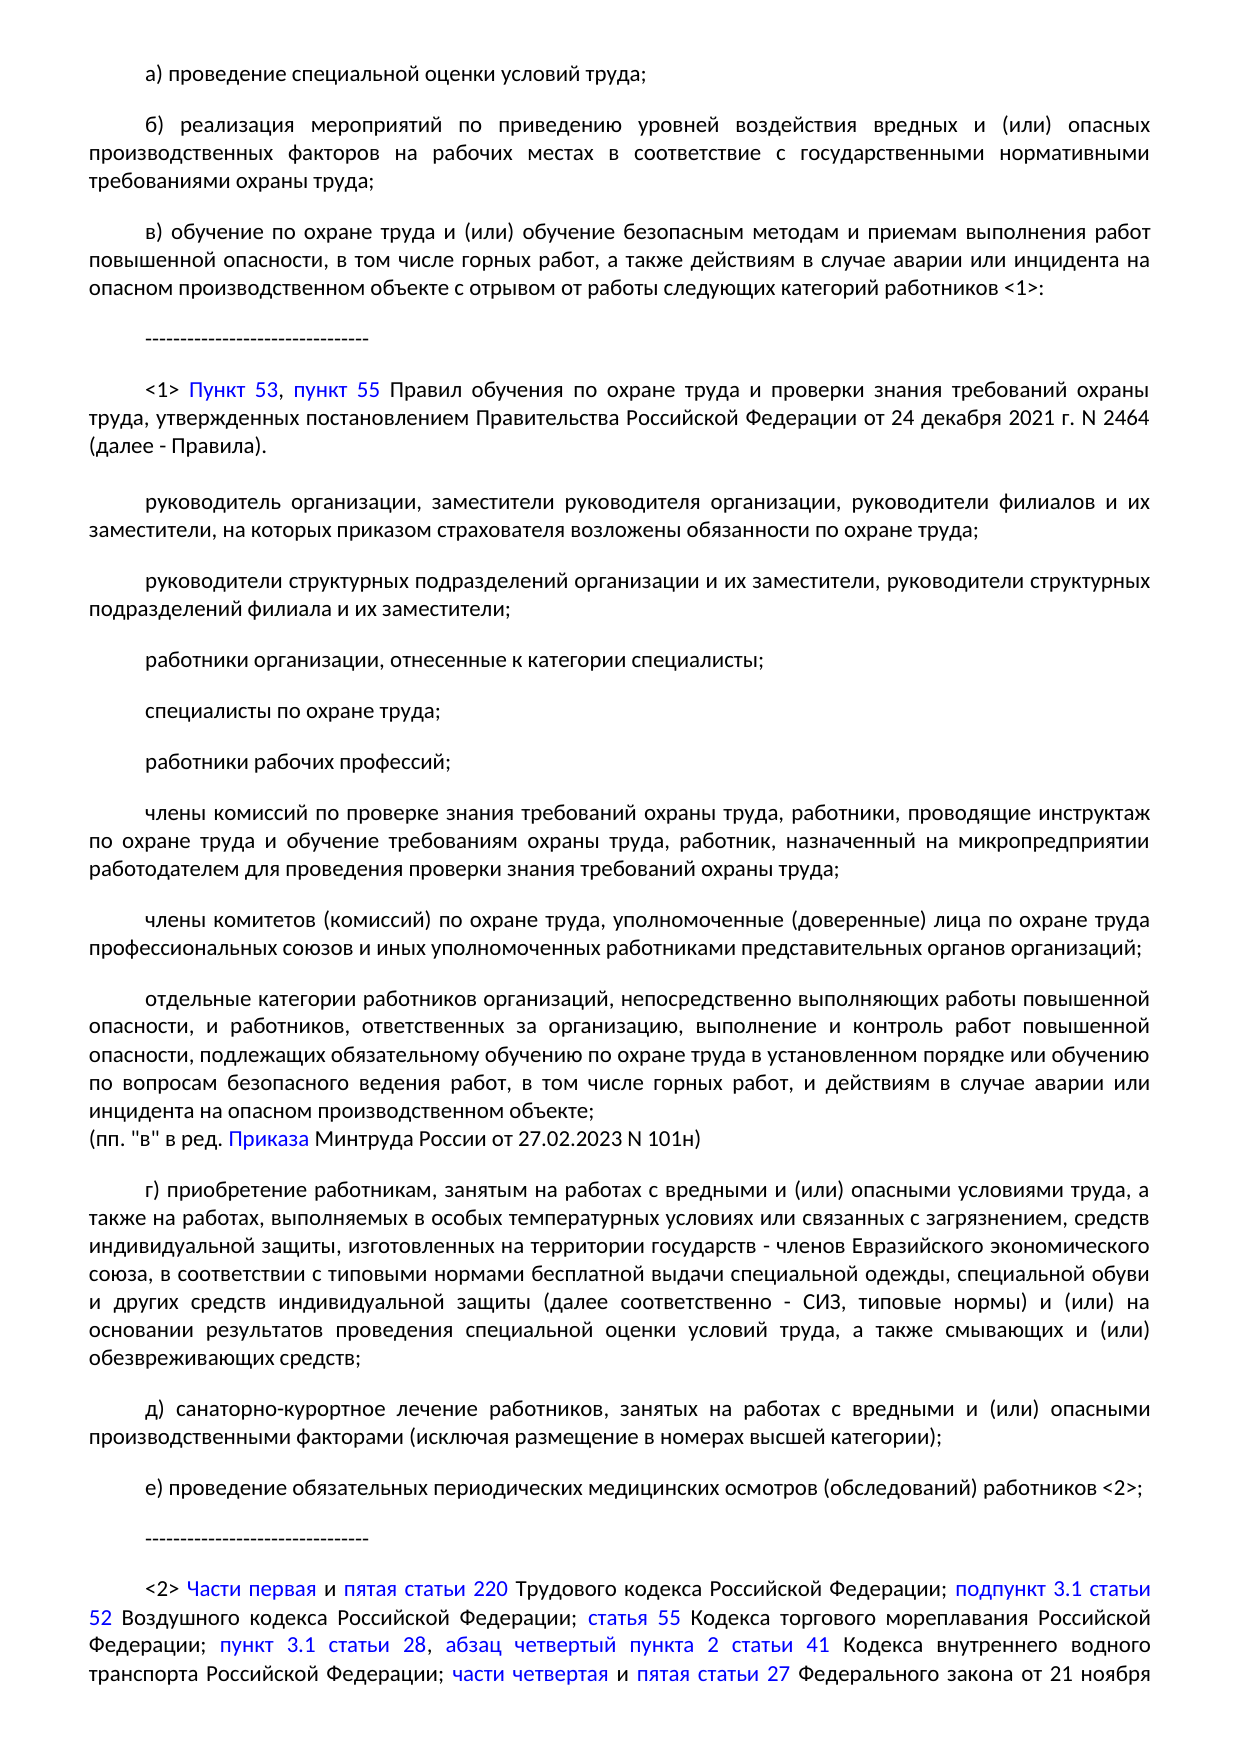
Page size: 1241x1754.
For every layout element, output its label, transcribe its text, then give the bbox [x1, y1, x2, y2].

text специалисты по охране труда; [89, 696, 1152, 724]
text б) реализация мероприятий по приведению уровней воздействия вредных и (или) опасных производственных факторов на рабочих местах в соответствие с государственными нормативными требованиями охраны труда; [89, 110, 1152, 194]
text а) проведение специальной оценки условий труда; [89, 59, 1152, 87]
text д) санаторно-курортное лечение работников, занятых на работах с вредными и (или) опасными производственными факторами (исключая размещение в номерах высшей категории); [89, 1394, 1152, 1450]
text руководители структурных подразделений организации и их заместители, руководители структурных подразделений филиала и их заместители; [89, 566, 1152, 622]
text (пп. "в" в ред. Приказа Минтруда России от 27.02.2023 N 101н) [89, 1124, 1152, 1152]
text работники организации, отнесенные к категории специалисты; [89, 645, 1152, 673]
text <1> Пункт 53, пункт 55 Правил обучения по охране труда и проверки знания требований охраны труда, утвержденных постановлением Правительства Российской Федерации от 24 декабря 2021 г. N 2464 (далее - Правила). [89, 375, 1152, 459]
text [89, 1574, 1152, 1687]
text члены комитетов (комиссий) по охране труда, уполномоченные (доверенные) лица по охране труда профессиональных союзов и иных уполномоченных работниками представительных органов организаций; [89, 905, 1152, 961]
text члены комиссий по проверке знания требований охраны труда, работники, проводящие инструктаж по охране труда и обучение требованиям охраны труда, работник, назначенный на микропредприятии работодателем для проведения проверки знания требований охраны труда; [89, 798, 1152, 882]
text -------------------------------- [89, 324, 1152, 352]
text работники рабочих профессий; [89, 747, 1152, 775]
text е) проведение обязательных периодических медицинских осмотров (обследований) работников <2>; [89, 1473, 1152, 1501]
text руководитель организации, заместители руководителя организации, руководители филиалов и их заместители, на которых приказом страхователя возложены обязанности по охране труда; [89, 487, 1152, 543]
text отдельные категории работников организаций, непосредственно выполняющих работы повышенной опасности, и работников, ответственных за организацию, выполнение и контроль работ повышенной опасности, подлежащих обязательному обучению по охране труда в установленном порядке или обучению по вопросам безопасного ведения работ, в том числе горных работ, и действиям в случае аварии или инцидента на опасном производственном объекте; [89, 984, 1152, 1124]
text г) приобретение работникам, занятым на работах с вредными и (или) опасными условиями труда, а также на работах, выполняемых в особых температурных условиях или связанных с загрязнением, средств индивидуальной защиты, изготовленных на территории государств - членов Евразийского экономического союза, в соответствии с типовыми нормами бесплатной выдачи специальной одежды, специальной обуви и других средств индивидуальной защиты (далее соответственно - СИЗ, типовые нормы) и (или) на основании результатов проведения специальной оценки условий труда, а также смывающих и (или) обезвреживающих средств; [89, 1175, 1152, 1371]
text в) обучение по охране труда и (или) обучение безопасным методам и приемам выполнения работ повышенной опасности, в том числе горных работ, а также действиям в случае аварии или инцидента на опасном производственном объекте с отрывом от работы следующих категорий работников <1>: [89, 217, 1152, 301]
text -------------------------------- [89, 1524, 1152, 1552]
